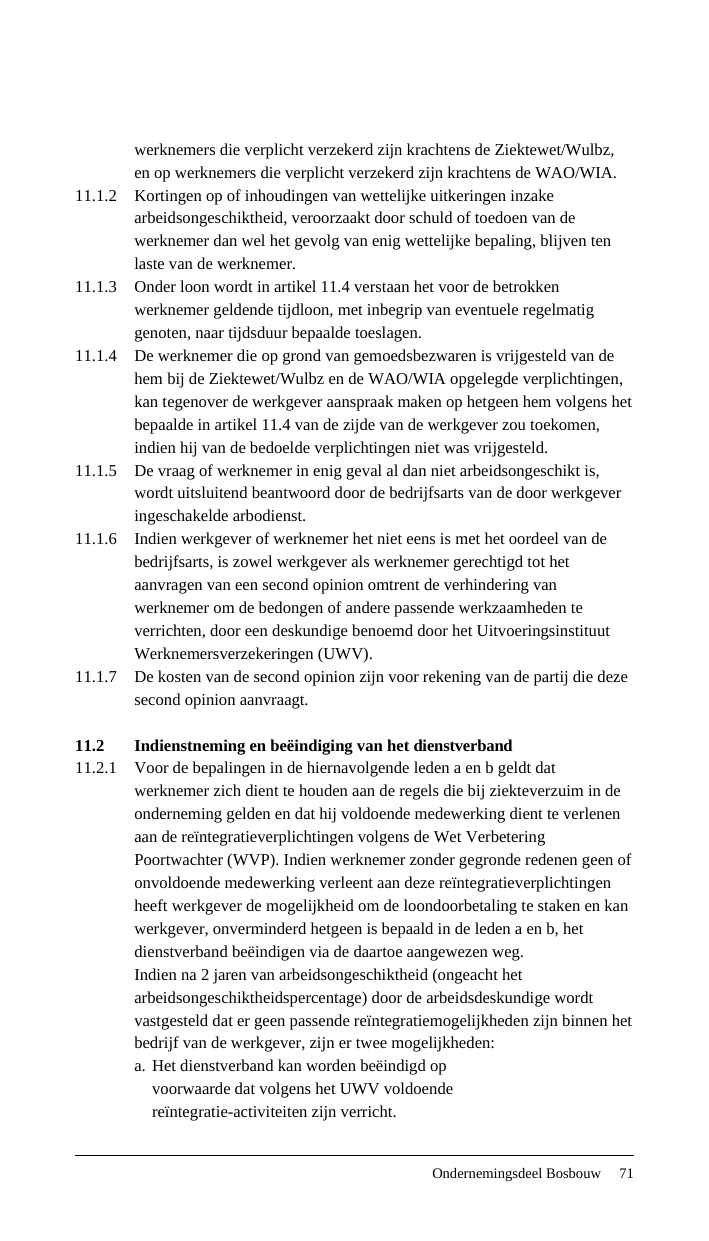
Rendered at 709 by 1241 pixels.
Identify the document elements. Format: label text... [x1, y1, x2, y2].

text 11.2.1 Voor de bepalingen in de hiernavolgende leden a en b geldt dat werknemer zich dient te houden aan de regels die bij ziekteverzuim in de onderneming gelden en dat hij voldoende medewerking dient te verlenen aan de reïntegratieverplichtingen volgens de Wet Verbetering Poortwachter (WVP). Indien werknemer zonder gegronde redenen geen of onvoldoende medewerking verleent aan deze reïntegratieverplichtingen heeft werkgever de mogelijkheid om de loondoorbetaling te staken en kan werkgever, onverminderd hetgeen is bepaald in de leden a en b, het dienstverband beëindigen via de daartoe aangewezen weg. [75, 754, 634, 961]
text 11.1.3 Onder loon wordt in artikel 11.4 verstaan het voor de betrokken werknemer geldende tijdloon, met inbegrip van eventuele regelmatig genoten, naar tijdsduur bepaalde toeslagen. [75, 273, 634, 342]
text 11.1.5 De vraag of werknemer in enig geval al dan niet arbeidsongeschikt is, wordt uitsluitend beantwoord door de bedrijfsarts van de door werkgever ingeschakelde arbodienst. [75, 457, 634, 525]
text 11.1.2 Kortingen op of inhoudingen van wettelijke uitkeringen inzake arbeidsongeschiktheid , veroorzaakt door schuld of toedoen van de werknemer dan wel het gevolg van enig wettelijke bepaling, blijven ten laste van de werknemer. [75, 182, 634, 273]
text reïntegratie-activiteiten zijn verricht. [134, 1098, 634, 1121]
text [75, 136, 634, 182]
text 11.1.4 De werknemer die op grond van gemoedsbezwaren is vrijgesteld van de hem bij de Ziektewet/Wulbz en de WAO/WIA opgelegde verplichtingen, kan tegenover de werkgever aanspraak maken op hetgeen hem volgens het bepaalde in artikel 11.4 van de zijde van de werkgever zou toekomen, indien hij van de bedoelde verplichtingen niet was vrijgesteld. [75, 342, 634, 457]
text a. Het dienstverband kan worden beëindigd op [134, 1052, 634, 1075]
text 11.1.7 De kosten van de second opinion zijn voor rekening van de partij die deze second opinion aanvraagt. [75, 663, 634, 709]
text 11.2 Indienstneming en beëindiging van het dienstverband [75, 732, 634, 754]
text Indien na 2 jaren van arbeidsongeschiktheid (ongeacht het arbeidsongeschiktheidspercentage) door de arbeidsdeskundige wordt vastgesteld dat er geen passende reïntegratiemogelijkheden zijn binnen het bedrijf van de werkgever, zijn er twee mogelijkheden: [134, 961, 634, 1052]
text 11.1.6 Indien werkgever of werknemer het niet eens is met het oordeel van de bedrijfsarts, is zowel werkgever als werknemer gerechtigd tot het aanvragen van een second opinion omtrent de verhindering van werknemer om de bedongen of andere passende werkzaamheden te verrichten, door een deskundige benoemd door het Uitvoeringsinstituut Werknemersverzekeringen (UWV). [75, 525, 634, 663]
text voorwaarde dat volgens het UWV voldoende [134, 1075, 634, 1098]
